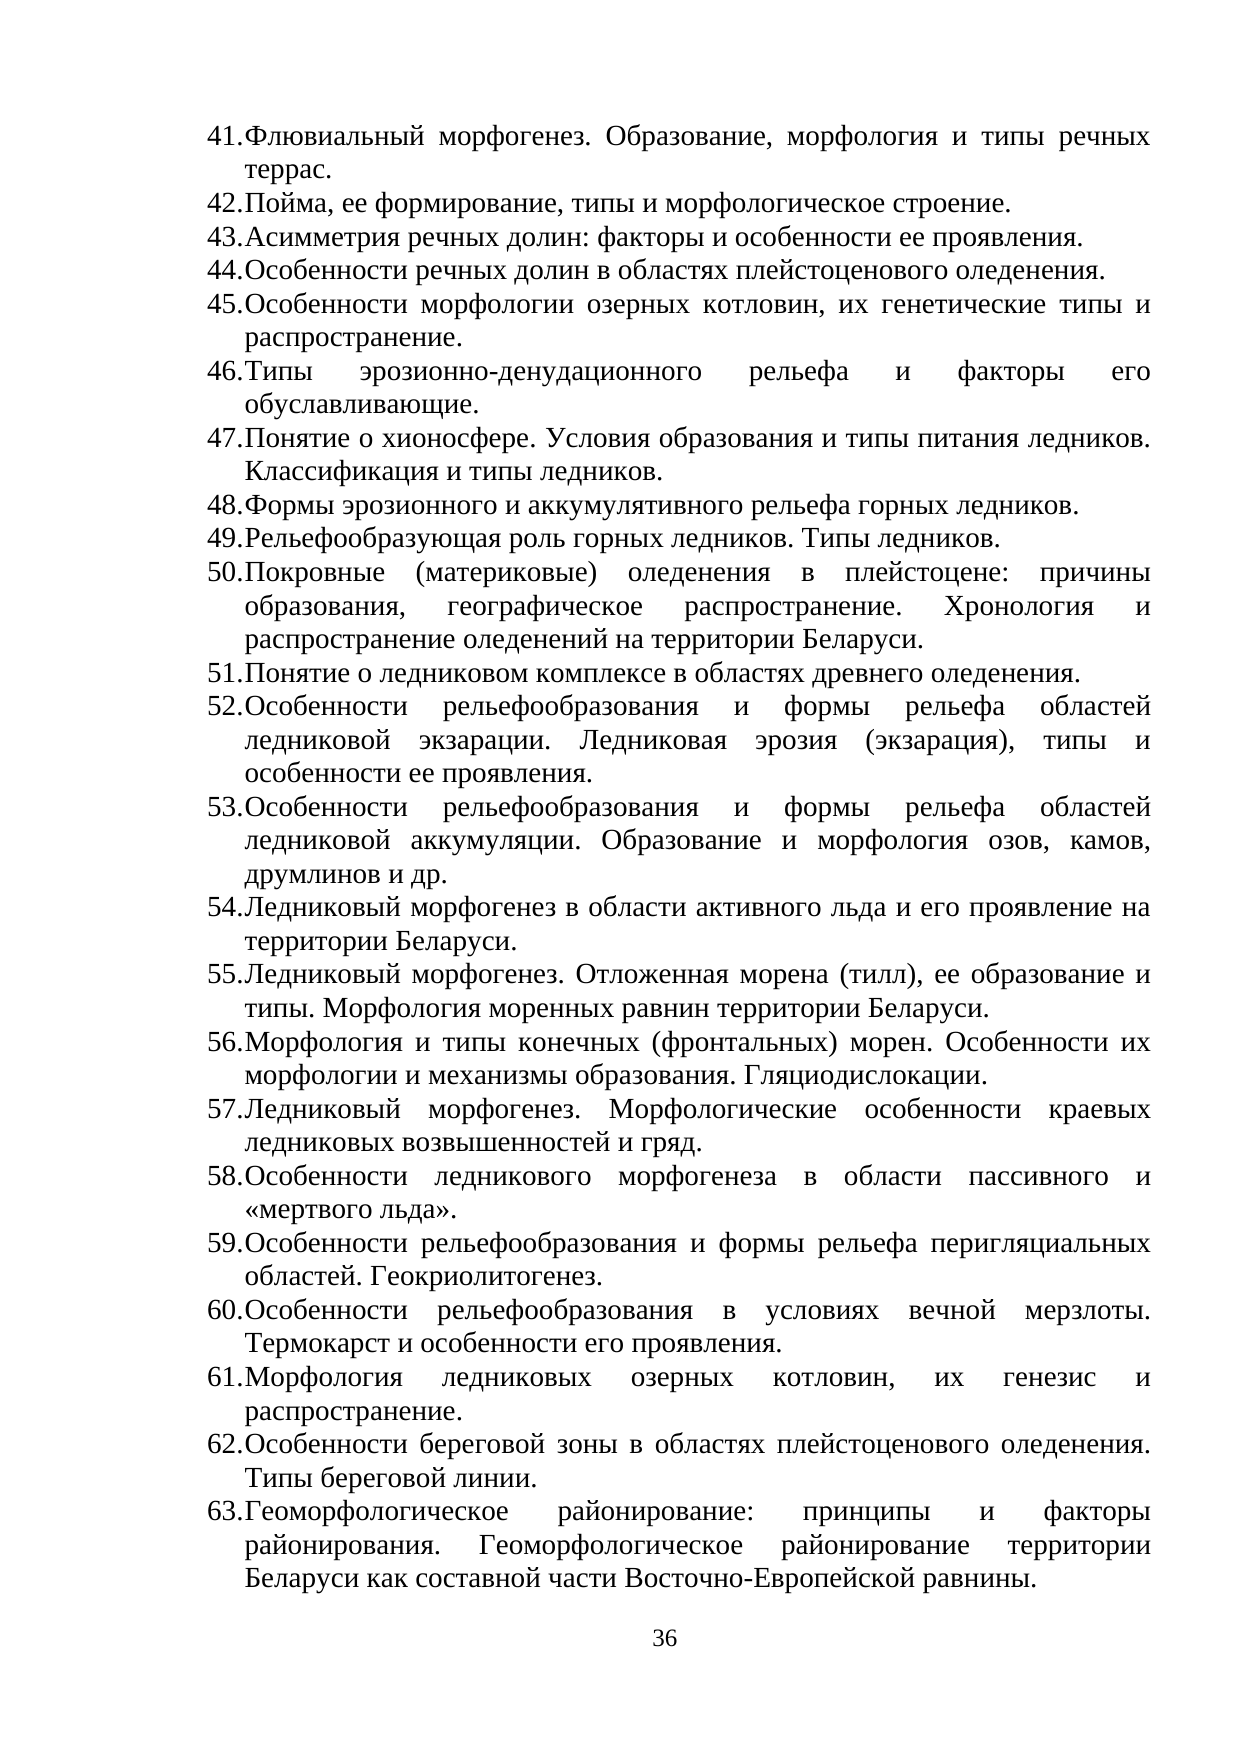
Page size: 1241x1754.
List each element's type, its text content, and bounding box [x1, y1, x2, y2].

list Ледниковый морфогенез. Морфологические особенности краевых ледниковых возвышенностей и гряд. [207, 1091, 1152, 1158]
list Покровные (материковые) оледенения в плейстоцене: причины образования, географическое распространение. Хронология и распространение оледенений на территории Беларуси. [207, 554, 1152, 655]
list Понятие о хионосфере. Условия образования и типы питания ледников. Классификация и типы ледников. [207, 420, 1152, 487]
list Ледниковый морфогенез в области активного льда и его проявление на территории Беларуси. [207, 889, 1152, 957]
list Геоморфологическое районирование: принципы и факторы районирования. Геоморфологическое районирование территории Беларуси как составной части Восточно-Европейской равнины. [207, 1493, 1152, 1594]
list Особенности рельефообразования и формы рельефа областей ледниковой экзарации. Ледниковая эрозия (экзарация), типы и особенности ее проявления. [207, 688, 1152, 789]
list Морфология ледниковых озерных котловин, их генезис и распространение. [207, 1359, 1152, 1426]
list Особенности ледникового морфогенеза в области пассивного и «мертвого льда». [207, 1158, 1152, 1225]
list Особенности речных долин в областях плейстоценового оледенения. [207, 252, 1152, 286]
list Ледниковый морфогенез. Отложенная морена (тилл), ее образование и типы. Морфология моренных равнин территории Беларуси. [207, 957, 1152, 1024]
list Особенности рельефообразования в условиях вечной мерзлоты. Термокарст и особенности его проявления. [207, 1292, 1152, 1359]
list Особенности рельефообразования и формы рельефа областей ледниковой аккумуляции. Образование и морфология озов, камов, друмлинов и др. [207, 789, 1152, 889]
list Пойма, ее формирование, типы и морфологическое строение. [207, 185, 1152, 219]
list Формы эрозионного и аккумулятивного рельефа горных ледников. [207, 487, 1152, 521]
list Флювиальный морфогенез. Образование, морфология и типы речных террас. [207, 118, 1152, 185]
list Рельефообразующая роль горных ледников. Типы ледников. [207, 521, 1152, 554]
list Понятие о ледниковом комплексе в областях древнего оледенения. [207, 655, 1152, 688]
list Асимметрия речных долин: факторы и особенности ее проявления. [207, 219, 1152, 252]
list Особенности рельефообразования и формы рельефа перигляциальных областей. Геокриолитогенез. [207, 1225, 1152, 1292]
list Особенности морфологии озерных котловин, их генетические типы и распространение. [207, 286, 1152, 353]
list Особенности береговой зоны в областях плейстоценового оледенения. Типы береговой линии. [207, 1426, 1152, 1493]
list Типы эрозионно-денудационного рельефа и факторы его обуславливающие. [207, 353, 1152, 420]
list Морфология и типы конечных (фронтальных) морен. Особенности их морфологии и механизмы образования. Гляциодислокации. [207, 1024, 1152, 1091]
